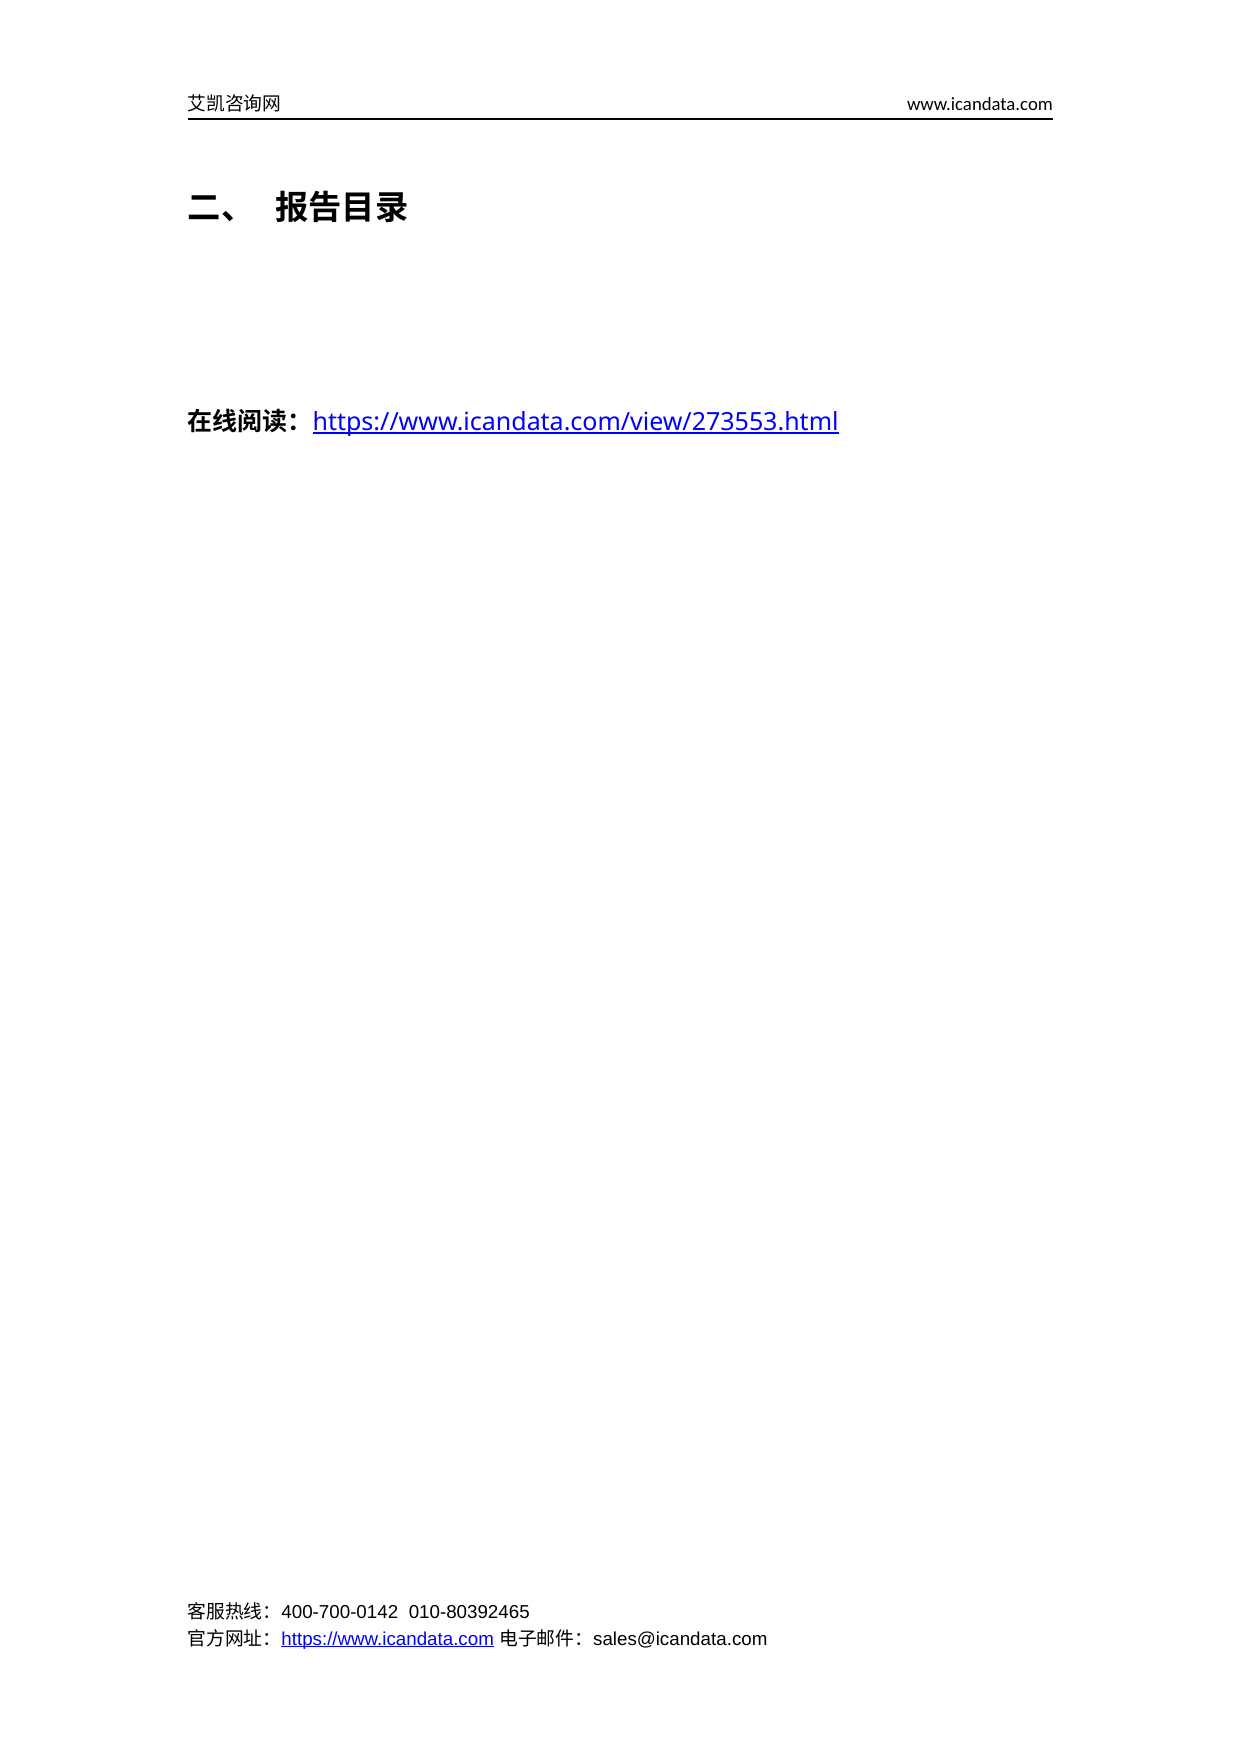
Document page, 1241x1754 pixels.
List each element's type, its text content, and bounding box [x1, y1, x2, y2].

subtitle 报告目录 [187, 172, 1053, 237]
text 在线阅读：https://www.icandata.com/view/273553.html [187, 387, 1053, 452]
